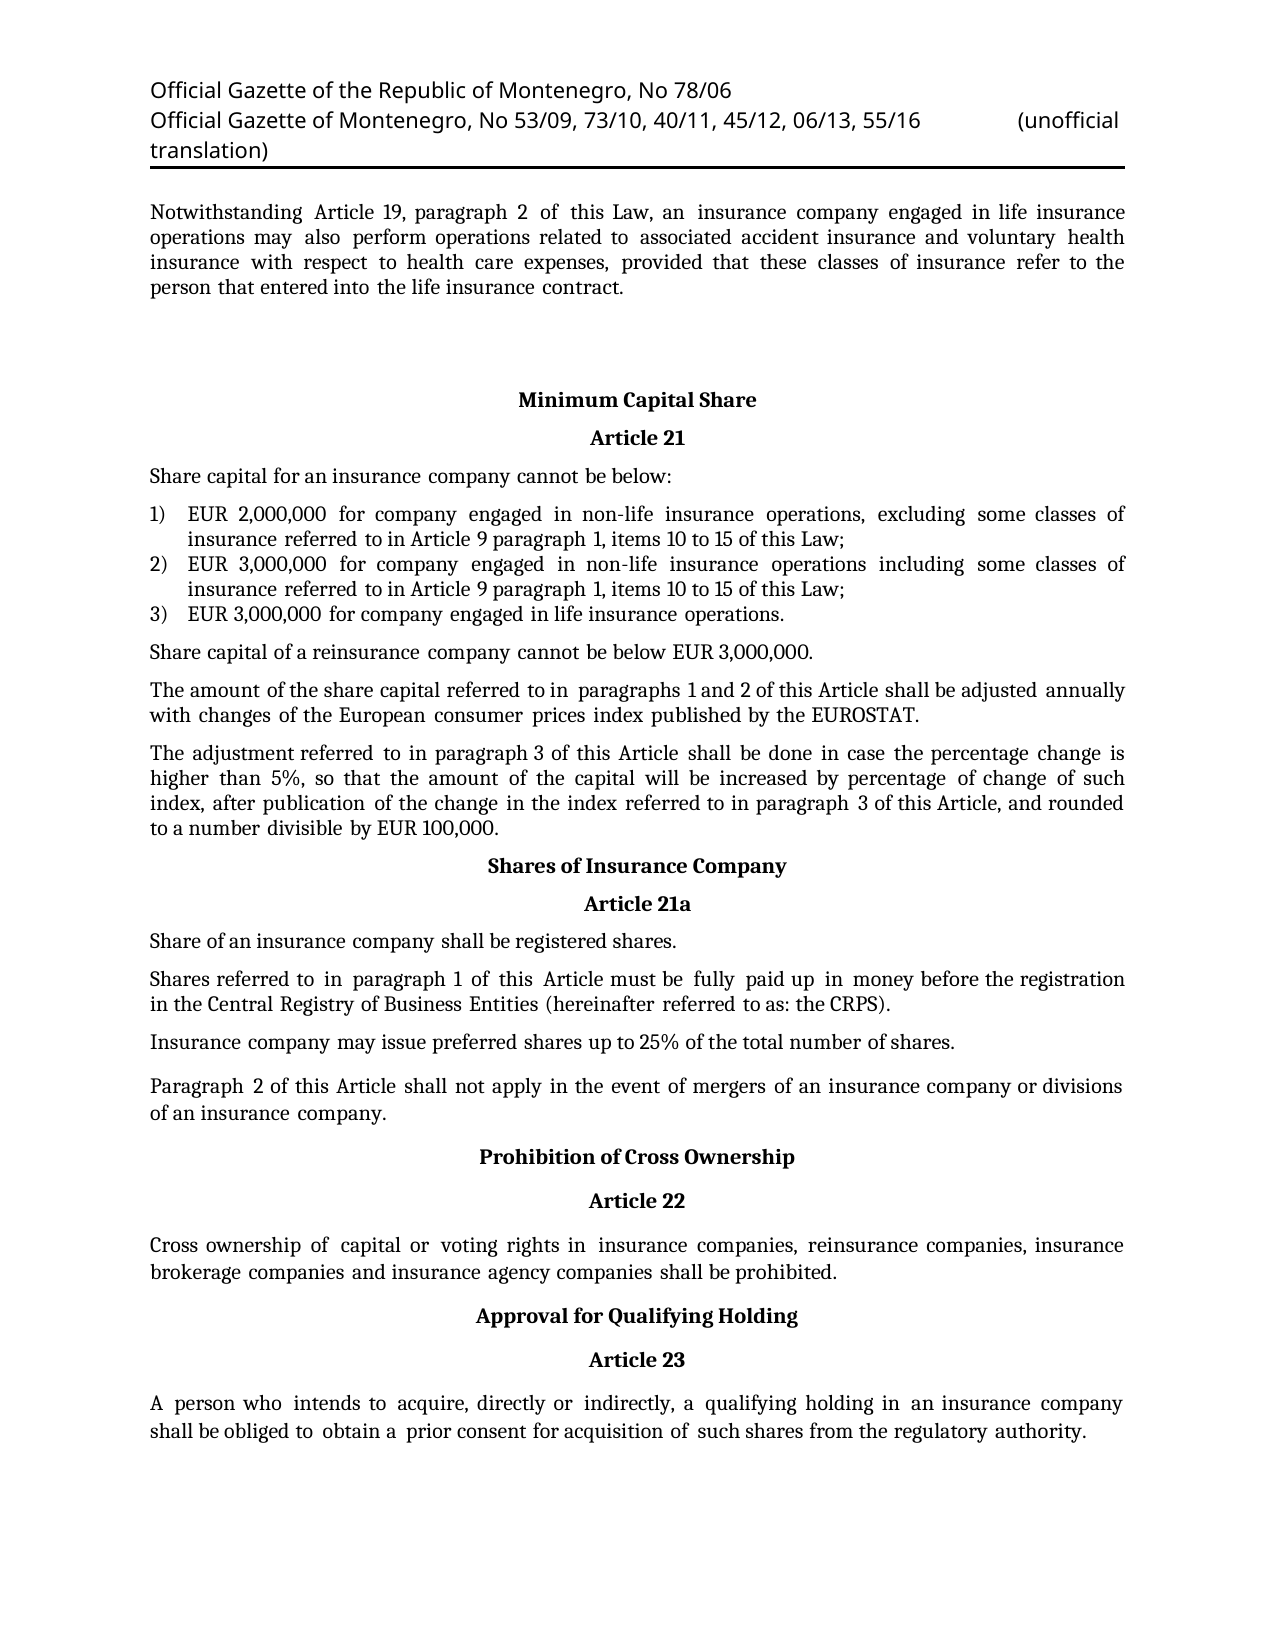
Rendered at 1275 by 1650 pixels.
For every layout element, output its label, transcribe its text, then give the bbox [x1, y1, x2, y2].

text Paragraph 2 of this Article shall not apply in the event of mergers of an insurance company or divisions of an insurance company. [150, 1074, 1124, 1126]
text Article 23 [150, 1347, 1124, 1372]
text Article 22 [150, 1188, 1124, 1214]
text Article 21 [150, 426, 1125, 451]
text Notwithstanding Article 19, paragraph 2 of this Law, an insurance company engaged in life insurance operations may also perform operations related to associated accident insurance and voluntary health insurance with respect to health care expenses, provided that these classes of insurance refer to the person that entered into the life insurance contract. [150, 199, 1125, 300]
text Shares of Insurance Company [150, 854, 1125, 879]
list EUR 3,000,000 for company engaged in non-life insurance operations including some classes of insurance referred to in Article 9 paragraph 1, items 10 to 15 of this Law; [150, 552, 1125, 602]
text Minimum Capital Share [150, 388, 1125, 413]
text Share of an insurance company shall be registered shares. [150, 929, 1125, 954]
text Shares referred to in paragraph 1 of this Article must be fully paid up in money before the registration in the Central Registry of Business Entities (hereinafter referred to as: the CRPS). [150, 967, 1125, 1017]
list EUR 3,000,000 for company engaged in life insurance operations. [150, 602, 1125, 627]
text The adjustment referred to in paragraph 3 of this Article shall be done in case the percentage change is higher than 5%, so that the amount of the capital will be increased by percentage of change of such index, after publication of the change in the index referred to in paragraph 3 of this Article, and rounded to a number divisible by EUR 100,000. [150, 740, 1125, 841]
text Approval for Qualifying Holding [150, 1303, 1124, 1329]
text The amount of the share capital referred to in paragraphs 1 and 2 of this Article shall be adjusted annually with changes of the European consumer prices index published by the EUROSTAT. [150, 677, 1125, 728]
text A person who intends to acquire, directly or indirectly, a qualifying holding in an insurance company shall be obliged to obtain a prior consent for acquisition of such shares from the regulatory authority. [150, 1391, 1124, 1443]
list EUR 2,000,000 for company engaged in non-life insurance operations, excluding some classes of insurance referred to in Article 9 paragraph 1, items 10 to 15 of this Law; [150, 501, 1125, 552]
text Cross ownership of capital or voting rights in insurance companies, reinsurance companies, insurance brokerage companies and insurance agency companies shall be prohibited. [150, 1232, 1124, 1285]
text Share capital for an insurance company cannot be below: [150, 463, 1125, 489]
text Insurance company may issue preferred shares up to 25% of the total number of shares. [150, 1030, 1124, 1055]
text Article 21a [150, 891, 1125, 917]
text Share capital of a reinsurance company cannot be below EUR 3,000,000. [150, 640, 1125, 665]
text Prohibition of Cross Ownership [150, 1145, 1124, 1170]
